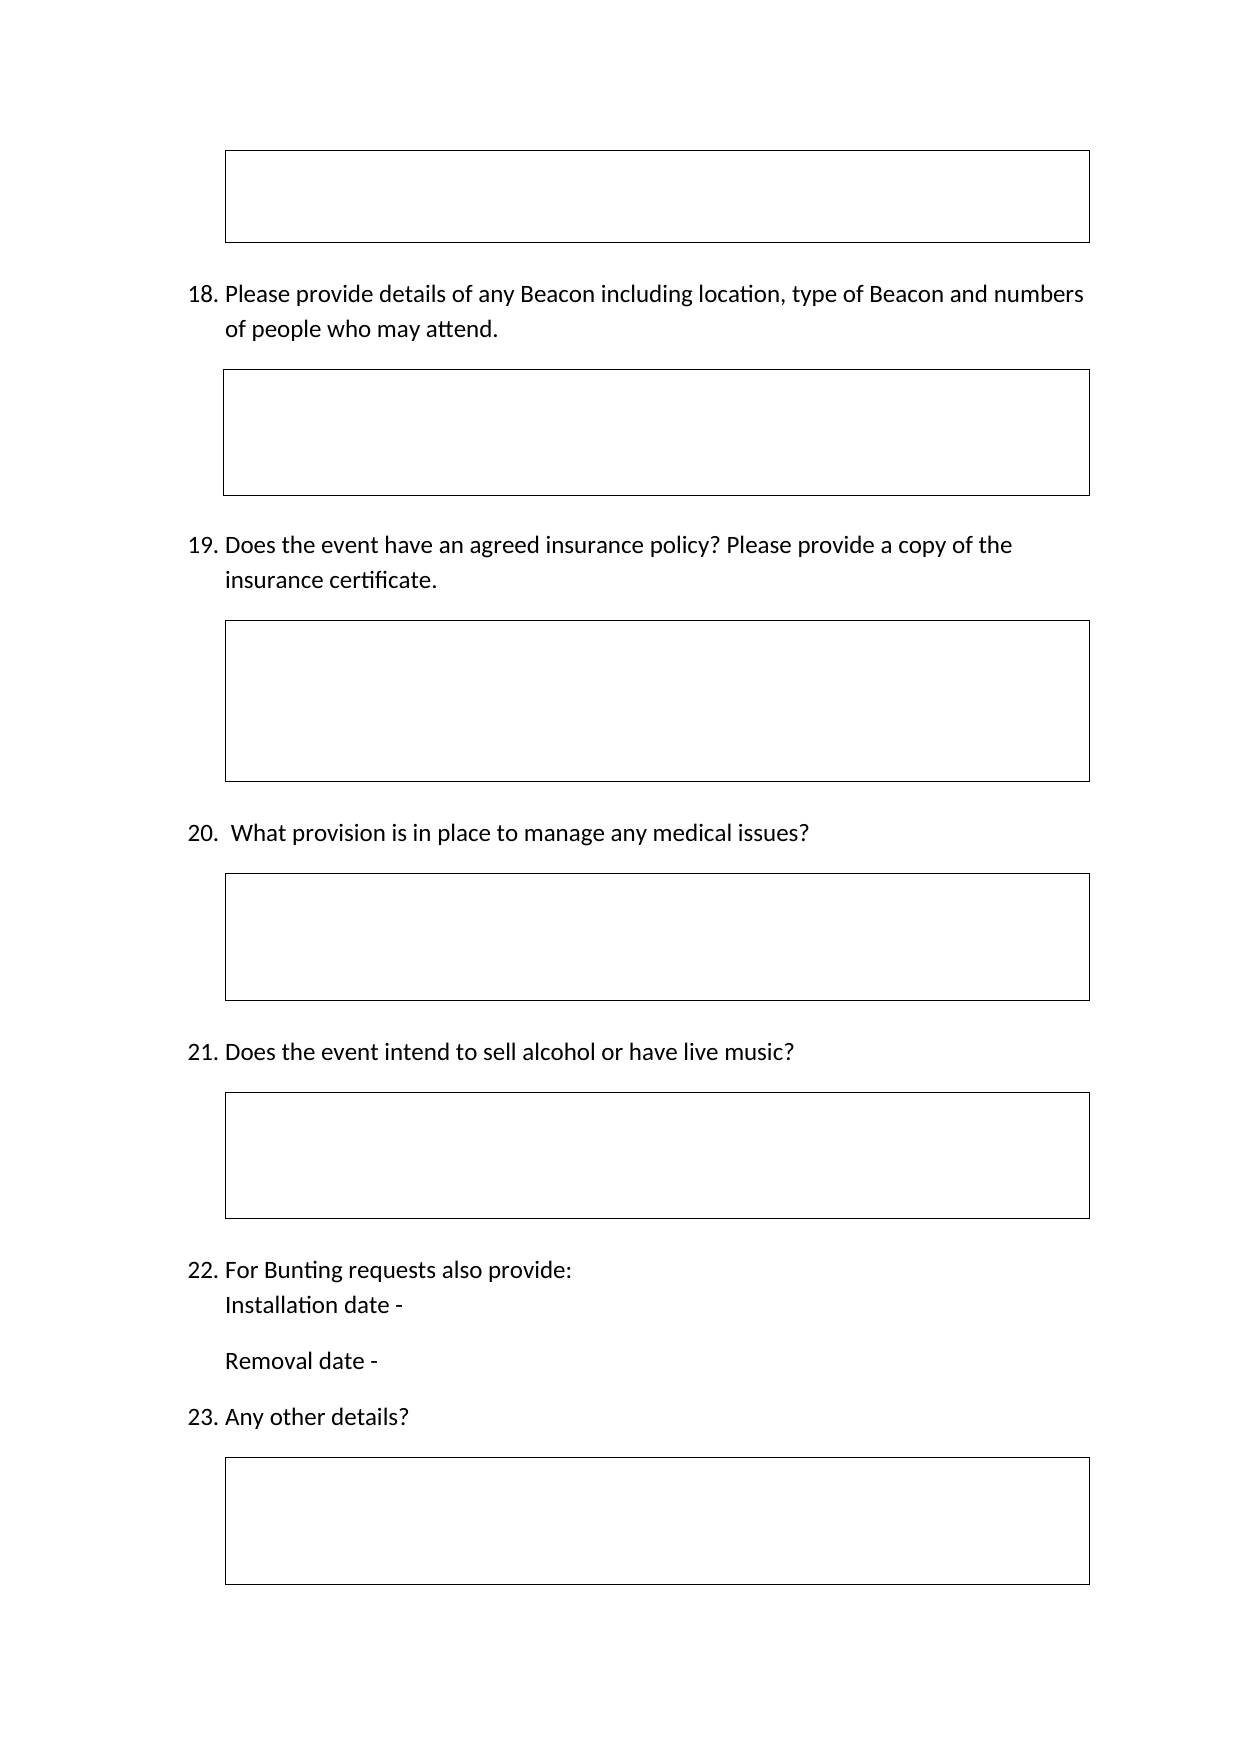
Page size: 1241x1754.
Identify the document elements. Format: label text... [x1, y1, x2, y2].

table_header [226, 1093, 1089, 1218]
list Installation date - [225, 1289, 1090, 1320]
table_header [226, 1458, 1089, 1583]
table_header [226, 151, 1089, 242]
list Does the event intend to sell alcohol or have live music? [187, 1036, 1090, 1066]
table_header [226, 621, 1089, 781]
list Any other details? [187, 1401, 1090, 1432]
list Please provide details of any Beacon including location, type of Beacon and numbers of people who may attend. [187, 278, 1090, 343]
list For Bunting requests also provide: [187, 1254, 1090, 1285]
table_header [224, 370, 1089, 495]
list What provision is in place to manage any medical issues? [187, 817, 1090, 848]
list Does the event have an agreed insurance policy? Please provide a copy of the insurance certificate. [187, 529, 1090, 594]
text Removal date - [150, 1345, 1090, 1376]
table_header [226, 874, 1089, 1000]
